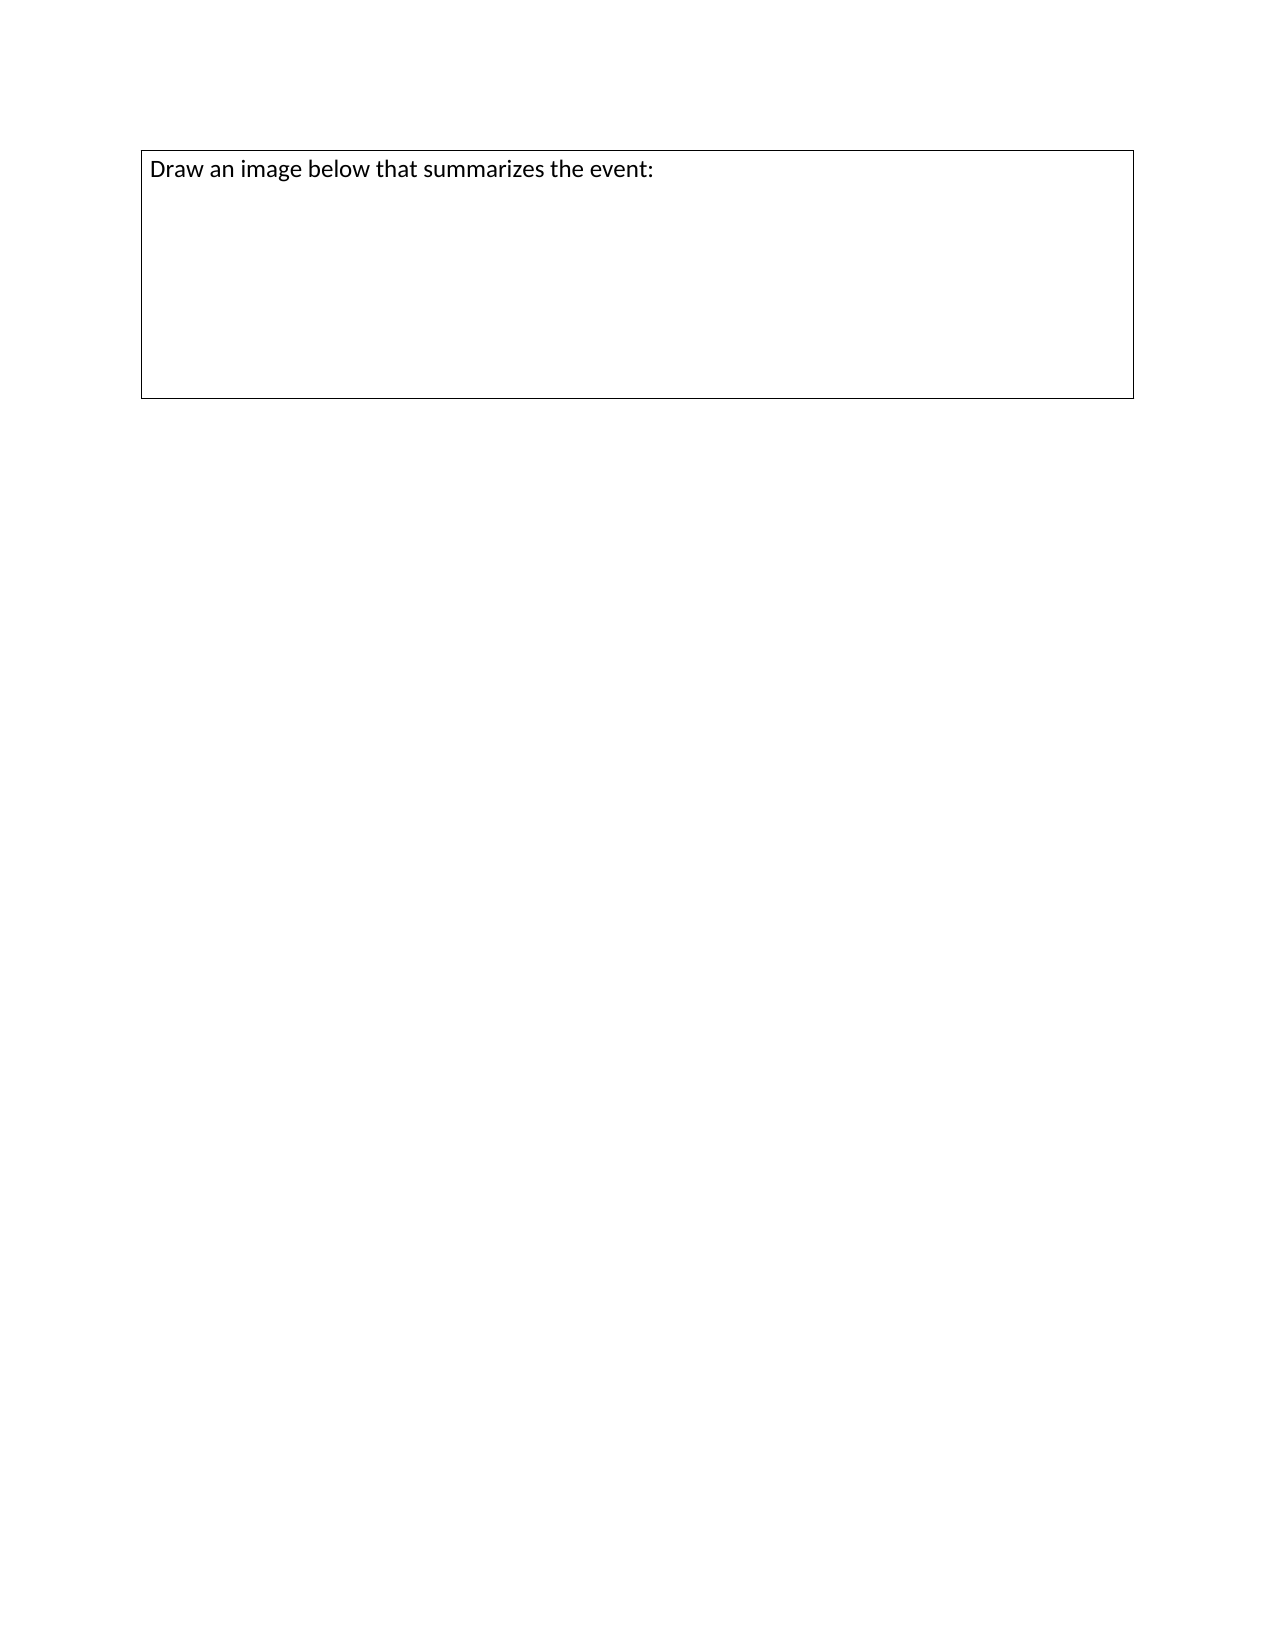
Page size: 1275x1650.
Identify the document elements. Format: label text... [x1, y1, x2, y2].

text Draw an image below that summarizes the event: [142, 151, 1133, 184]
